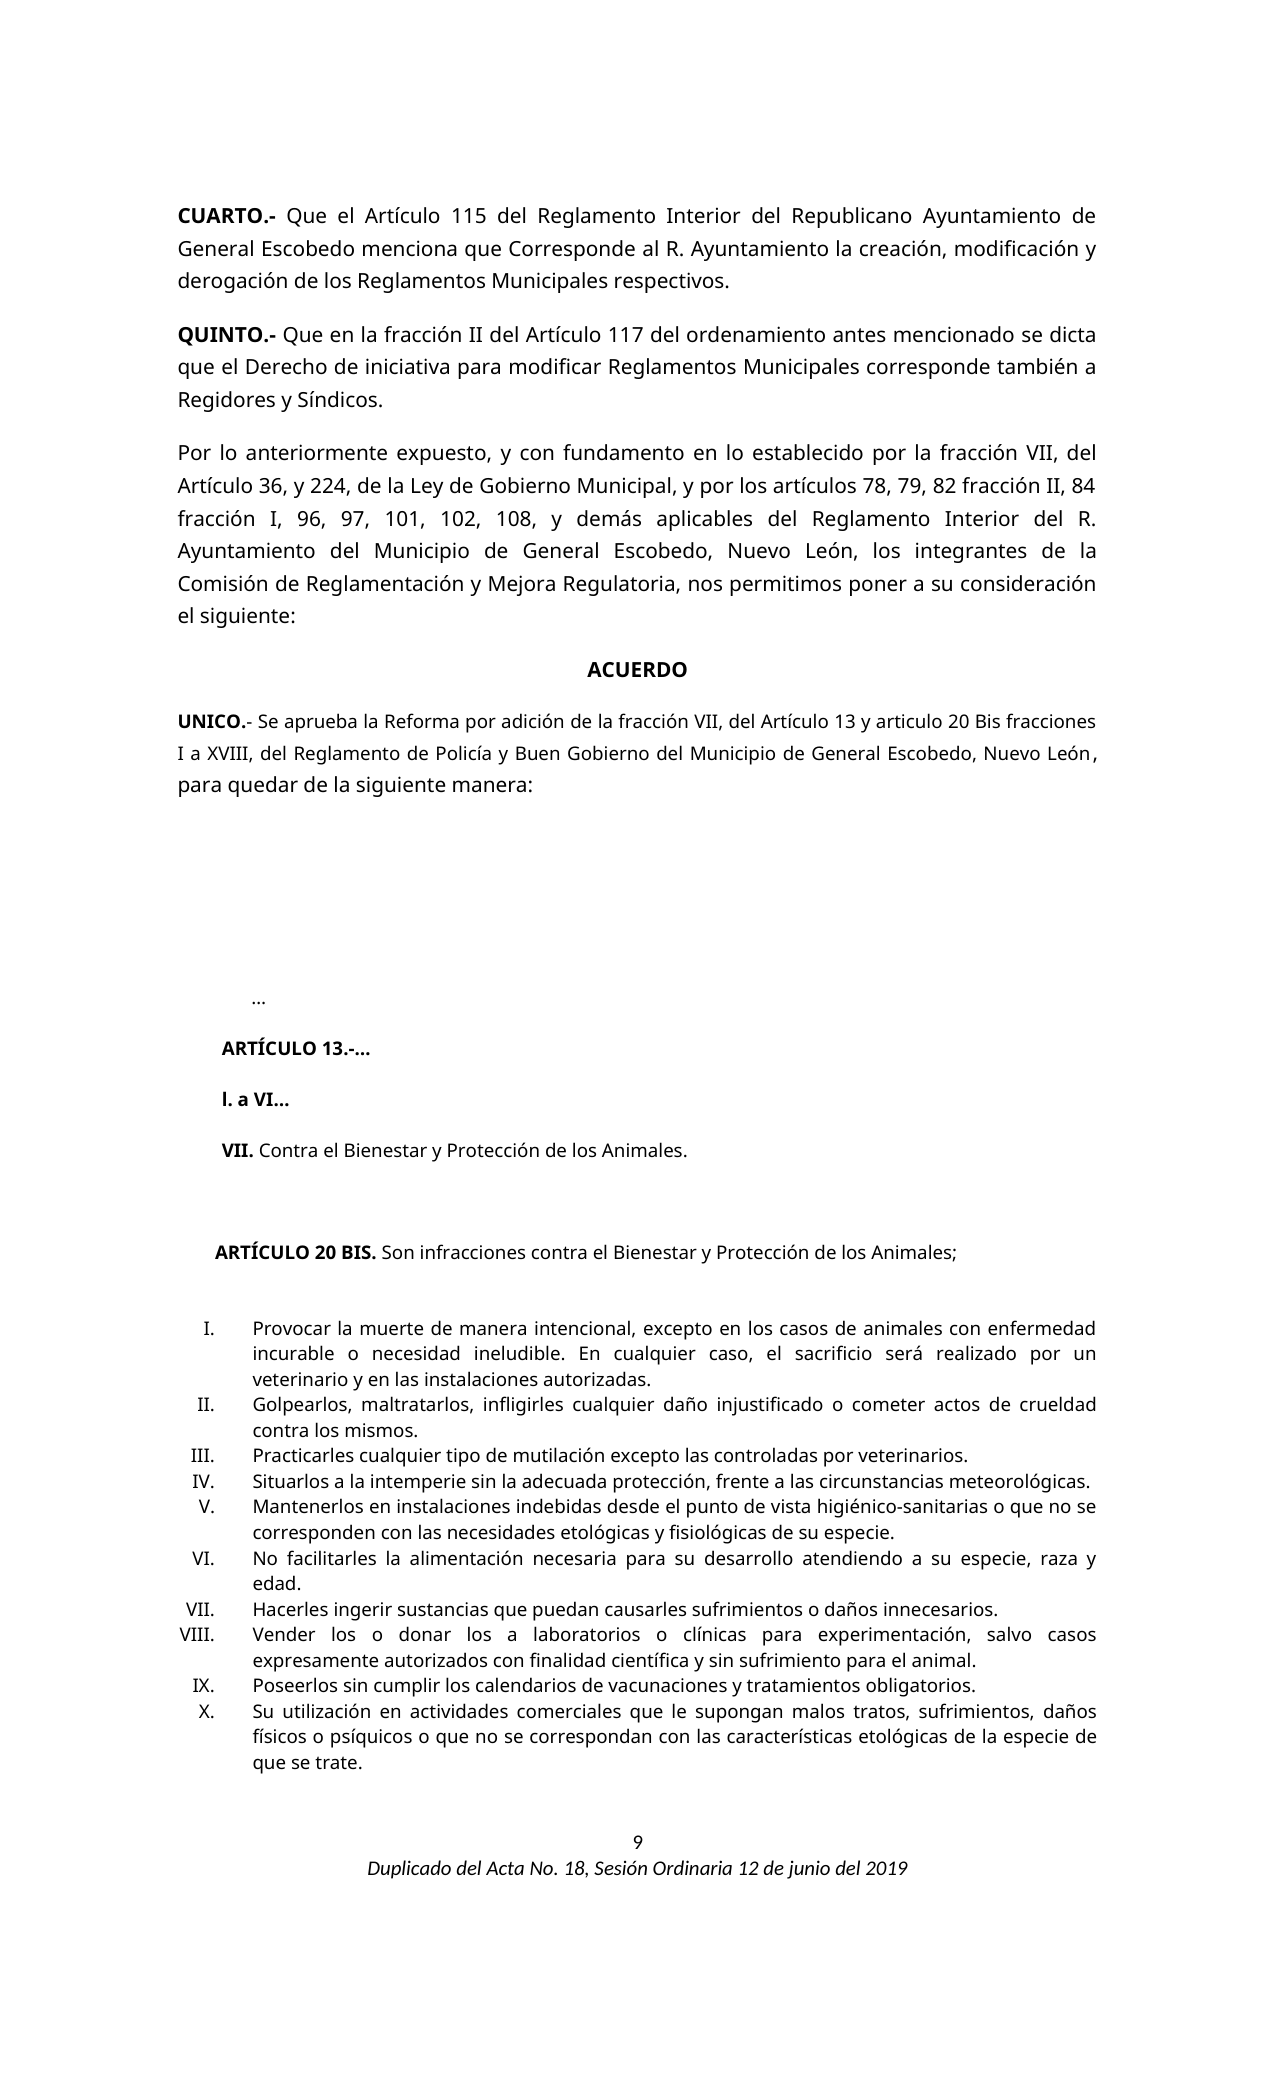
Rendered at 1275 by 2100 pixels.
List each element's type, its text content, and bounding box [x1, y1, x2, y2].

list Provocar la muerte de manera intencional, excepto en los casos de animales con enfermedad incurable o necesidad ineludible. En cualquier caso, el sacrificio será realizado por un veterinario y en las instalaciones autorizadas. [215, 1315, 1098, 1392]
text ARTÍCULO 20 BIS. Son infracciones contra el Bienestar y Protección de los Animales; [177, 1239, 1098, 1265]
text VII. Contra el Bienestar y Protección de los Animales. [222, 1137, 1048, 1163]
list Golpearlos, maltratarlos, infligirles cualquier daño injustificado o cometer actos de crueldad contra los mismos. [215, 1392, 1098, 1443]
list Practicarles cualquier tipo de mutilación excepto las controladas por veterinarios. [215, 1443, 1098, 1468]
text QUINTO.- Que en la fracción II del Artículo 117 del ordenamiento antes mencionado se dicta que el Derecho de iniciativa para modificar Reglamentos Municipales corresponde también a Regidores y Síndicos. [177, 320, 1098, 413]
list Vender los o donar los a laboratorios o clínicas para experimentación, salvo casos expresamente autorizados con finalidad científica y sin sufrimiento para el animal. [215, 1621, 1098, 1672]
list Su utilización en actividades comerciales que le supongan malos tratos, sufrimientos, daños físicos o psíquicos o que no se correspondan con las características etológicas de la especie de que se trate. [215, 1698, 1098, 1774]
text ARTÍCULO 13.-… [222, 1035, 1048, 1061]
text Por lo anteriormente expuesto, y con fundamento en lo establecido por la fracción VII, del Artículo 36, y 224, de la Ley de Gobierno Municipal, y por los artículos 78, 79, 82 fracción II, 84 fracción I, 96, 97, 101, 102, 108, y demás aplicables del Reglamento Interior del R. Ayuntamiento del Municipio de General Escobedo, Nuevo León, los integrantes de la Comisión de Reglamentación y Mejora Regulatoria, nos permitimos poner a su consideración el siguiente: [177, 438, 1098, 630]
text … [251, 984, 950, 1010]
list Poseerlos sin cumplir los calendarios de vacunaciones y tratamientos obligatorios. [215, 1672, 1098, 1698]
text l. a VI… [222, 1086, 1048, 1112]
list Mantenerlos en instalaciones indebidas desde el punto de vista higiénico-sanitarias o que no se corresponden con las necesidades etológicas y fisiológicas de su especie. [215, 1494, 1098, 1545]
list No facilitarles la alimentación necesaria para su desarrollo atendiendo a su especie, raza y edad. [215, 1545, 1098, 1596]
text CUARTO.- Que el Artículo 115 del Reglamento Interior del Republicano Ayuntamiento de General Escobedo menciona que Corresponde al R. Ayuntamiento la creación, modificación y derogación de los Reglamentos Municipales respectivos. [177, 201, 1098, 295]
list Situarlos a la intemperie sin la adecuada protección, frente a las circunstancias meteorológicas. [215, 1468, 1098, 1494]
list Hacerles ingerir sustancias que puedan causarles sufrimientos o daños innecesarios. [215, 1596, 1098, 1621]
text UNICO.- Se aprueba la Reforma por adición de la fracción VII, del Artículo 13 y articulo 20 Bis fracciones I a XVIII, del Reglamento de Policía y Buen Gobierno del Municipio de General Escobedo, Nuevo León, para quedar de la siguiente manera: [177, 708, 1098, 799]
text ACUERDO [177, 655, 1098, 683]
